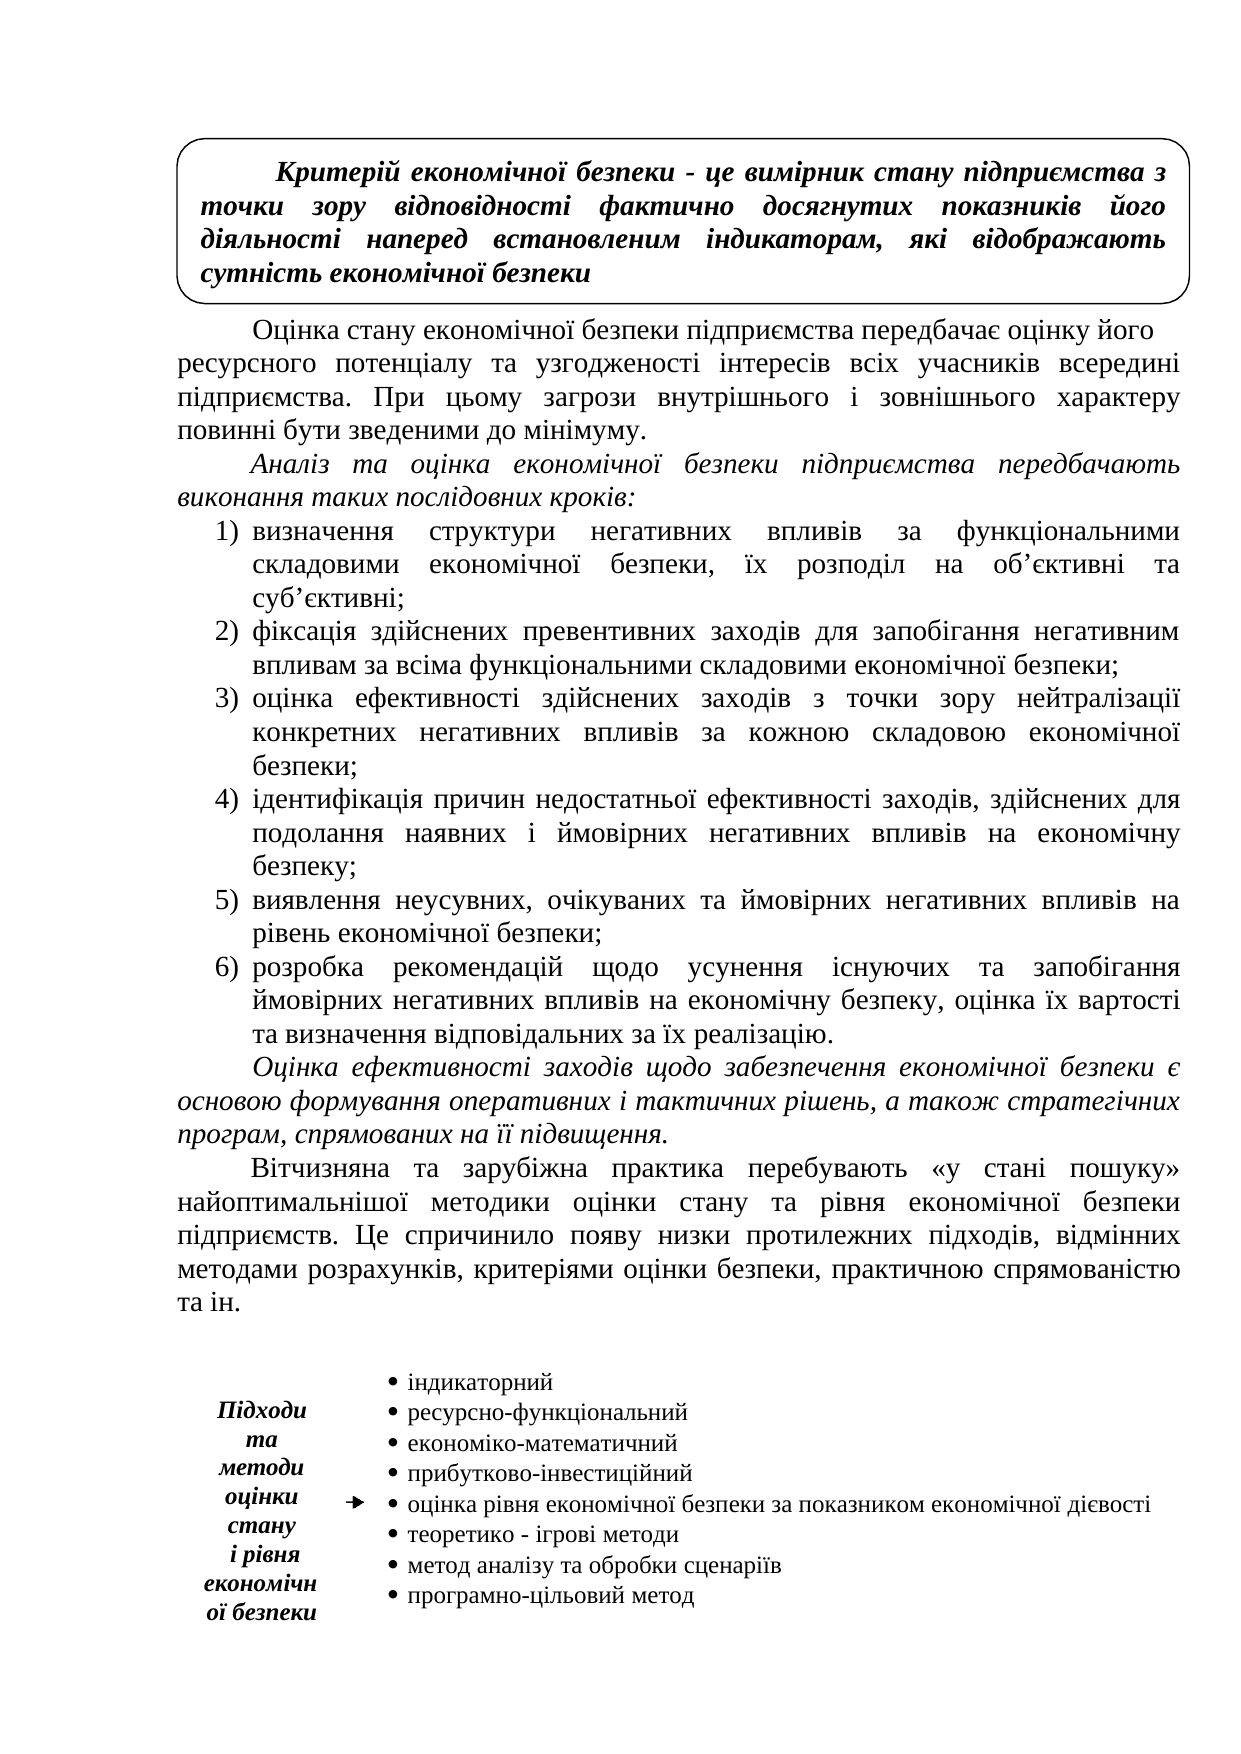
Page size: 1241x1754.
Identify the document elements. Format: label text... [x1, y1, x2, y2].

text Аналіз та оцінка економічної безпеки підприємства передбачають виконання таких послідовних кроків: [177, 446, 1181, 513]
list розробка рекомендацій щодо усунення існуючих та запобігання ймовірних негативних впливів на економічну безпеку, оцінка їх вартості та визначення відповідальних за їх реалізацію. [214, 949, 1181, 1049]
text Вітчизняна та зарубіжна практика перебувають «у стані пошуку» найоптимальнішої методики оцінки стану та рівня економічної безпеки підприємств. Це спричинило появу низки протилежних підходів, відмінних методами розрахункiв, критерiями оцінки безпеки, практичною спрямованістю та ін. [177, 1150, 1181, 1318]
list оцінка ефективності здійснених заходів з точки зору нейтралізації конкретних негативних впливів за кожною складовою економічної безпеки; [214, 681, 1181, 781]
list ідентифікація причин недостатньої ефективності заходів, здійснених для подолання наявних і ймовірних негативних впливів на економічну безпеку; [214, 781, 1181, 882]
list виявлення неусувних, очікуваних та ймовірних негативних впливів на рівень економічної безпеки; [214, 882, 1181, 949]
text ресурсного потенціалу та узгодженості інтересів всіх учасників всередині підприємства. При цьому загрози внутрішнього і зовнішнього характеру повинні бути зведеними до мінімуму. [177, 345, 1181, 446]
list фіксація здійснених превентивних заходів для запобігання негативним впливам за всіма функціональними складовими економічної безпеки; [214, 613, 1181, 681]
picture [345, 1496, 365, 1509]
text Оцінка стану економічної безпеки підприємства передбачає оцінку його [252, 317, 1240, 345]
text Критерій економічної безпеки - це вимірник стану підприємства з точки зору відповідності фактично досягнутих показників його діяльності наперед встановленим індикаторам, які відображають сутність економічної безпеки [200, 154, 1167, 288]
list визначення структури негативних впливів за функціональними складовими економічної безпеки, їх розподіл на об’єктивні та суб’єктивні; [214, 513, 1181, 613]
text Оцінка ефективності заходів щодо забезпечення економічної безпеки є основою формування оперативних і тактичних рішень, а також стратегічних програм, спрямованих на її підвищення. [177, 1049, 1181, 1150]
